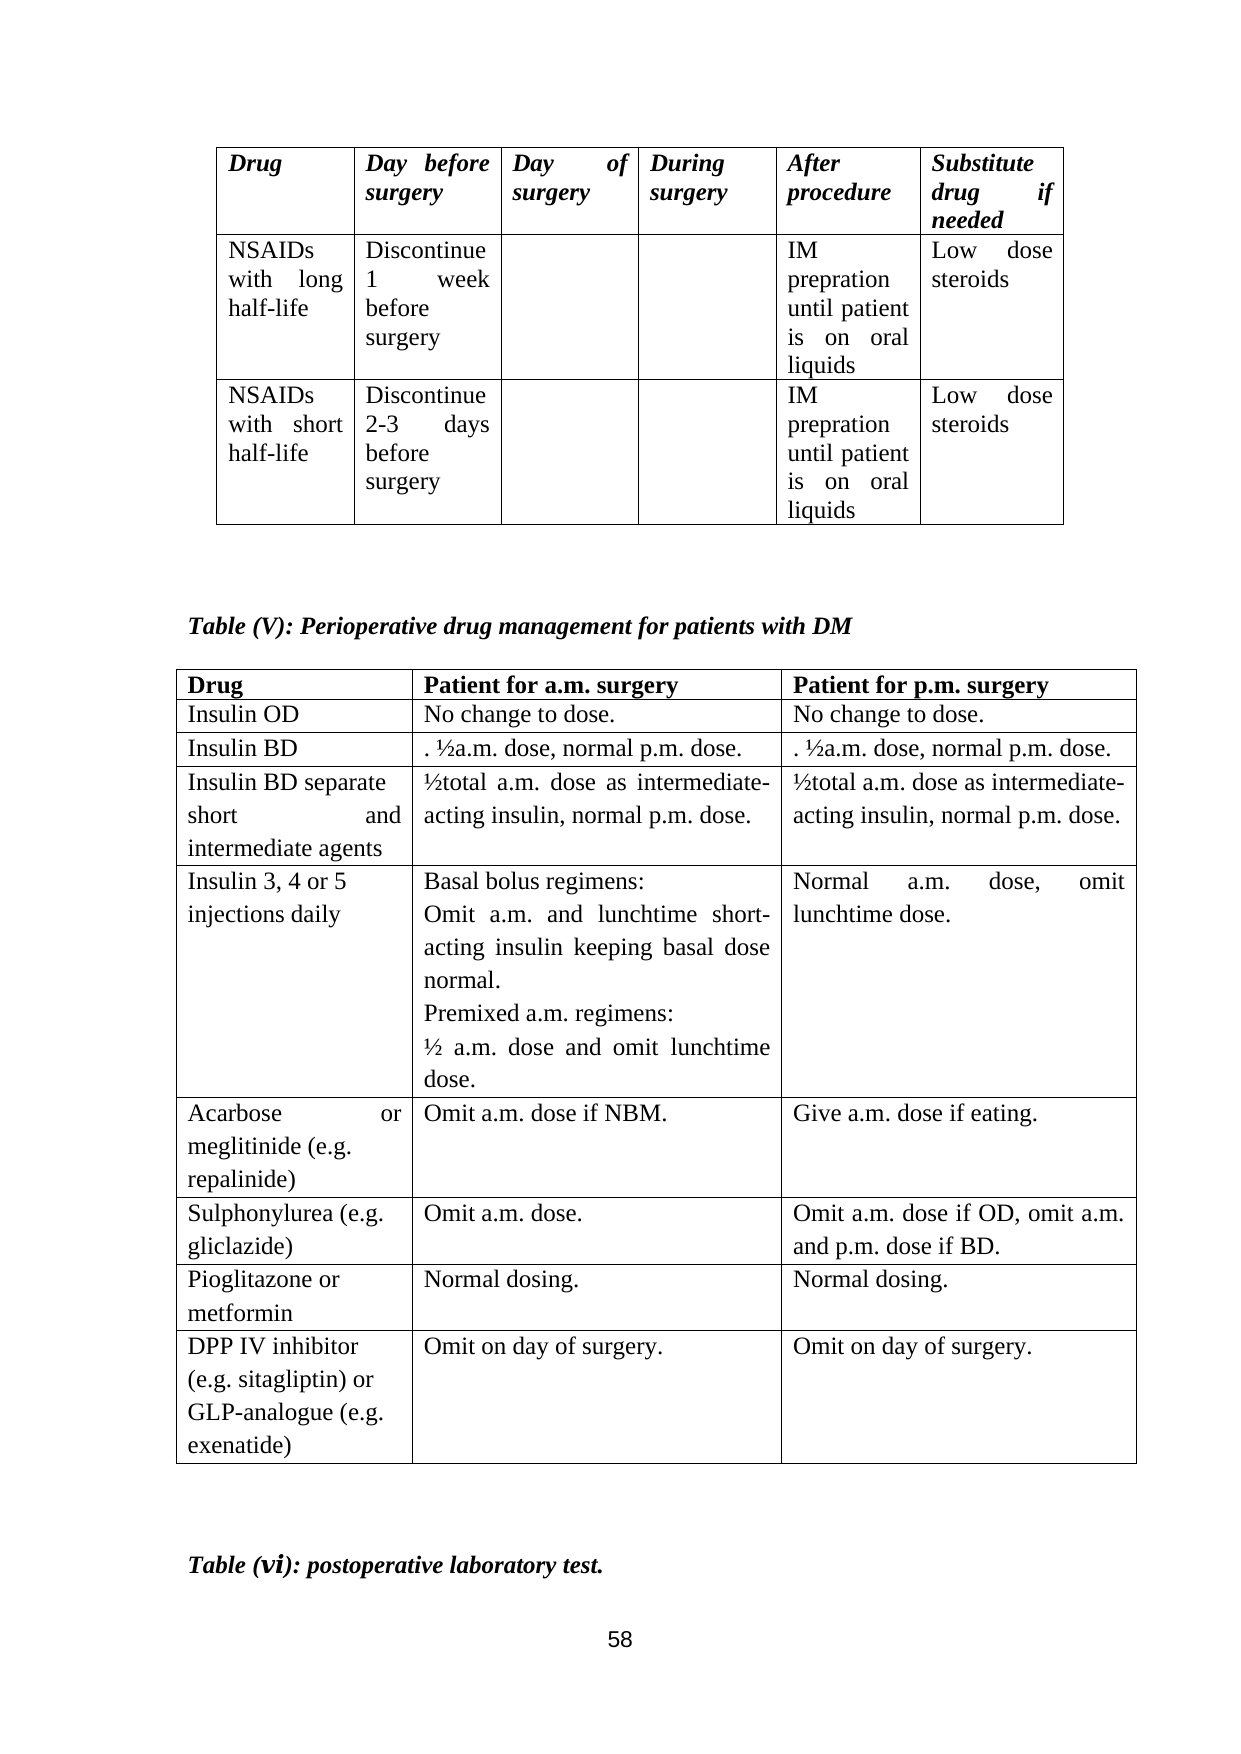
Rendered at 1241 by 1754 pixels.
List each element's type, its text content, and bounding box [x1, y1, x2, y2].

table_cell DPP IV inhibitor (e.g. sitagliptin) or GLP-analogue (e.g. exenatide) [177, 1331, 412, 1463]
table_cell [639, 380, 776, 524]
table_cell Pioglitazone or metformin [177, 1265, 412, 1330]
table_cell NSAIDs with long half-life [217, 235, 354, 379]
table_cell [639, 235, 776, 379]
table_header Patient for p.m. surgery [782, 670, 1136, 698]
table_header Day before surgery [355, 148, 501, 234]
table_cell Sulphonylurea (e.g. gliclazide) [177, 1198, 412, 1263]
table_cell IM prepration until patient is on oral liquids [777, 235, 920, 379]
table_cell Insulin BD [177, 733, 412, 766]
table_cell No change to dose. [782, 700, 1136, 732]
table_header During surgery [639, 148, 776, 234]
table_header Drug [217, 148, 354, 234]
table_cell Discontinue 1 week before surgery [355, 235, 501, 379]
table_cell Omit on day of surgery. [782, 1331, 1136, 1463]
text Table (V): Perioperative drug management for patients with DM [187, 611, 1053, 640]
table_cell Omit a.m. dose if NBM. [413, 1098, 781, 1197]
table_cell Discontinue 2-3 days before surgery [355, 380, 501, 524]
table_cell Normal dosing. [413, 1265, 781, 1330]
table_header Patient for a.m. surgery [413, 670, 781, 698]
table_cell Insulin 3, 4 or 5 injections daily [177, 866, 412, 1097]
table_cell Low dose steroids [921, 235, 1063, 379]
table_cell Normal a.m. dose, omit lunchtime dose. [782, 866, 1136, 1097]
table_cell Acarbose or meglitinide (e.g. repalinide) [177, 1098, 412, 1197]
table_cell Low dose steroids [921, 380, 1063, 524]
table_cell NSAIDs with short half-life [217, 380, 354, 524]
text Table (ⅵ): postoperative laboratory test. [187, 1550, 1053, 1579]
table_cell Insulin OD [177, 700, 412, 732]
table_cell Insulin BD separate short and intermediate agents [177, 767, 412, 865]
table_cell Omit a.m. dose if OD, omit a.m. and p.m. dose if BD. [782, 1198, 1136, 1263]
table_cell Basal bolus regimens: Omit a.m. and lunchtime short-acting insulin keeping basal dose normal. Premixed a.m. regimens: ½ a.m. dose and omit lunchtime dose. [413, 866, 781, 1097]
table_cell IM prepration until patient is on oral liquids [777, 380, 920, 524]
table_header After procedure [777, 148, 920, 234]
table_cell . ½a.m. dose, normal p.m. dose. [782, 733, 1136, 766]
table_cell [502, 380, 638, 524]
table_cell . ½a.m. dose, normal p.m. dose. [413, 733, 781, 766]
table_cell Omit a.m. dose. [413, 1198, 781, 1263]
table_cell ½total a.m. dose as intermediate-acting insulin, normal p.m. dose. [413, 767, 781, 865]
table_header Day of surgery [502, 148, 638, 234]
table_cell [502, 235, 638, 379]
table_cell ½total a.m. dose as intermediate-acting insulin, normal p.m. dose. [782, 767, 1136, 865]
table_header Substitute drug if needed [921, 148, 1063, 234]
table_cell Omit on day of surgery. [413, 1331, 781, 1463]
table_header Drug [177, 670, 412, 698]
table_cell Give a.m. dose if eating. [782, 1098, 1136, 1197]
table_cell Normal dosing. [782, 1265, 1136, 1330]
table_cell No change to dose. [413, 700, 781, 732]
